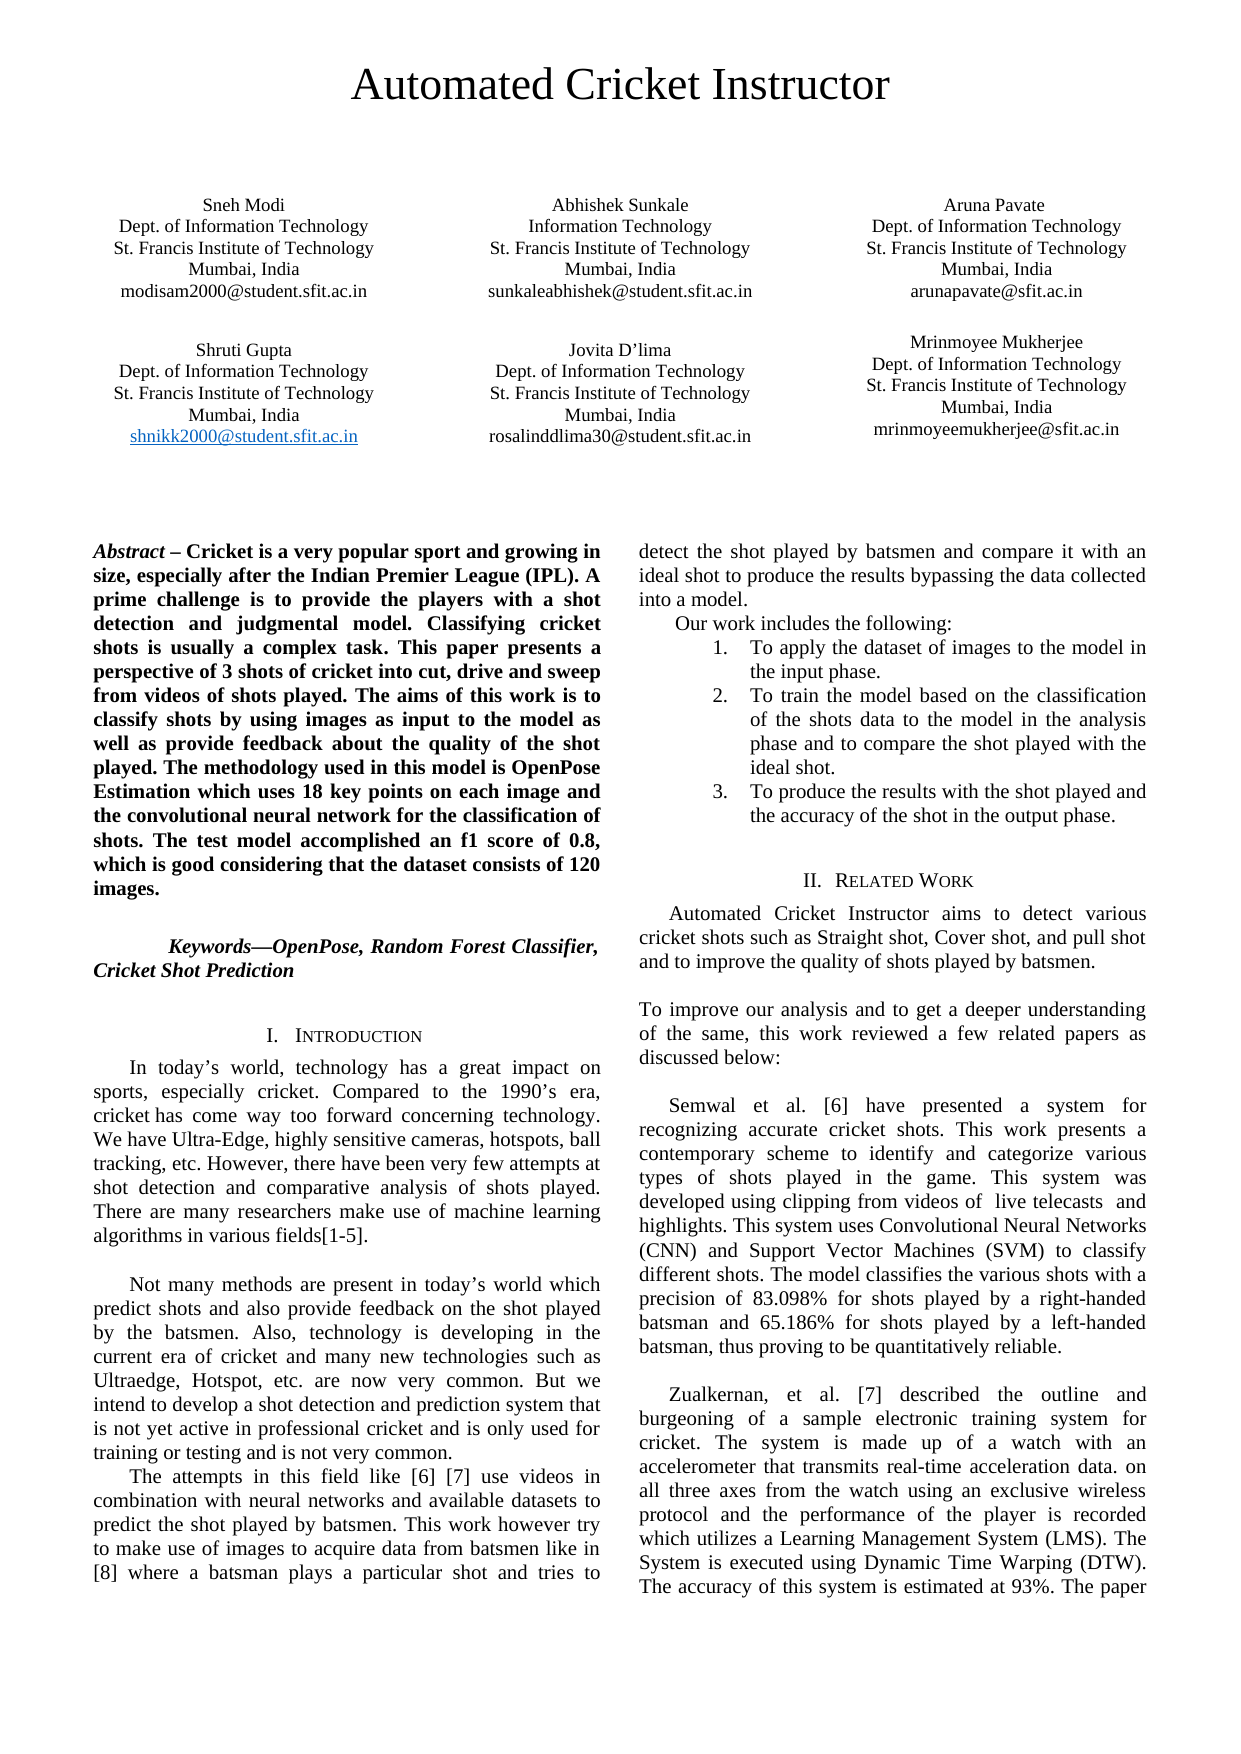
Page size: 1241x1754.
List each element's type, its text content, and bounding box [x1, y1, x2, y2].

text Not many methods are present in today’s world which predict shots and also provide feedback on the shot played by the batsmen. Also, technology is developing in the current era of cricket and many new technologies such as Ultraedge, Hotspot, etc. are now very common. But we intend to develop a shot detection and prediction system that is not yet active in professional cricket and is only used for training or testing and is not very common. [93, 1272, 601, 1464]
list To train the model based on the classification of the shots data to the model in the analysis phase and to compare the shot played with the ideal shot. [712, 683, 1147, 779]
text In today’s world, technology has a great impact on sports, especially cricket. Compared to the 1990’s era, cricket has come way too forward concerning technology. We have Ultra-Edge, highly sensitive cameras, hotspots, ball tracking, etc. However, there have been very few attempts at shot detection and comparative analysis of shots played. There are many researchers make use of machine learning algorithms in various fields[1-5]. [93, 1055, 601, 1247]
text To improve our analysis and to get a deeper understanding of the same, this work reviewed a few related papers as discussed below: [639, 997, 1147, 1069]
text The attempts in this field like [6] [7] use videos in combination with neural networks and available datasets to predict the shot played by batsmen. This work however try to make use of images to acquire data from batsmen like in [8] where a batsman plays a particular shot and tries to detect the shot played by batsmen and compare it with an ideal shot to produce the results bypassing the data collected into a model. [93, 1464, 601, 1584]
text Mrinmoyee Mukherjee Dept. of Information Technology St. Francis Institute of Technology Mumbai, India mrinmoyeemukherjee@sfit.ac.in [846, 331, 1147, 439]
text Automated Cricket Instructor [93, 56, 1147, 109]
text Jovita D’lima Dept. of Information Technology St. Francis Institute of Technology Mumbai, India rosalinddlima30@student.sfit.ac.in [469, 339, 771, 447]
text The attempts in this field like [6] [7] use videos in combination with neural networks and available datasets to predict the shot played by batsmen. This work however try to make use of images to acquire data from batsmen like in [8] where a batsman plays a particular shot and tries to detect the shot played by batsmen and compare it with an ideal shot to produce the results bypassing the data collected into a model. [639, 539, 1147, 611]
text Automated Cricket Instructor aims to detect various cricket shots such as Straight shot, Cover shot, and pull shot and to improve the quality of shots played by batsmen. [639, 901, 1147, 973]
text Semwal et al. [6] have presented a system for recognizing accurate cricket shots. This work presents a contemporary scheme to identify and categorize various types of shots played in the game. This system was developed using clipping from videos of live telecasts and highlights. This system uses Convolutional Neural Networks (CNN) and Support Vector Machines (SVM) to classify different shots. The model classifies the various shots with a precision of 83.098% for shots played by a right-handed batsman and 65.186% for shots played by a left-handed batsman, thus proving to be quantitatively reliable. [639, 1093, 1147, 1358]
text Keywords—OpenPose, Random Forest Classifier, Cricket Shot Prediction [93, 934, 601, 982]
text Abstract – Cricket is a very popular sport and growing in size, especially after the Indian Premier League (IPL). A prime challenge is to provide the players with a shot detection and judgmental model. Classifying cricket shots is usually a complex task. This paper presents a perspective of 3 shots of cricket into cut, drive and sweep from videos of shots played. The aims of this work is to classify shots by using images as input to the model as well as provide feedback about the quality of the shot played. The methodology used in this model is OpenPose Estimation which uses 18 key points on each image and the convolutional neural network for the classification of shots. The test model accomplished an f1 score of 0.8, which is good considering that the dataset consists of 120 images. [93, 539, 601, 900]
subtitle Introduction [93, 1023, 601, 1047]
text Aruna Pavate Dept. of Information Technology St. Francis Institute of Technology Mumbai, India arunapavate@sfit.ac.in [846, 193, 1147, 301]
text Our work includes the following: [639, 611, 1147, 635]
list To apply the dataset of images to the model in the input phase. [712, 635, 1147, 683]
list To produce the results with the shot played and the accuracy of the shot in the output phase. [712, 779, 1147, 827]
subtitle Related Work [639, 868, 1147, 892]
text Shruti Gupta Dept. of Information Technology St. Francis Institute of Technology Mumbai, India shnikk2000@student.sfit.ac.in Abhishek Sunkale Information Technology St. Francis Institute of Technology Mumbai, India sunkaleabhishek@student.sfit.ac.in [93, 339, 394, 447]
text Sneh Modi Dept. of Information Technology St. Francis Institute of Technology Mumbai, India modisam2000@student.sfit.ac.in [93, 193, 394, 301]
